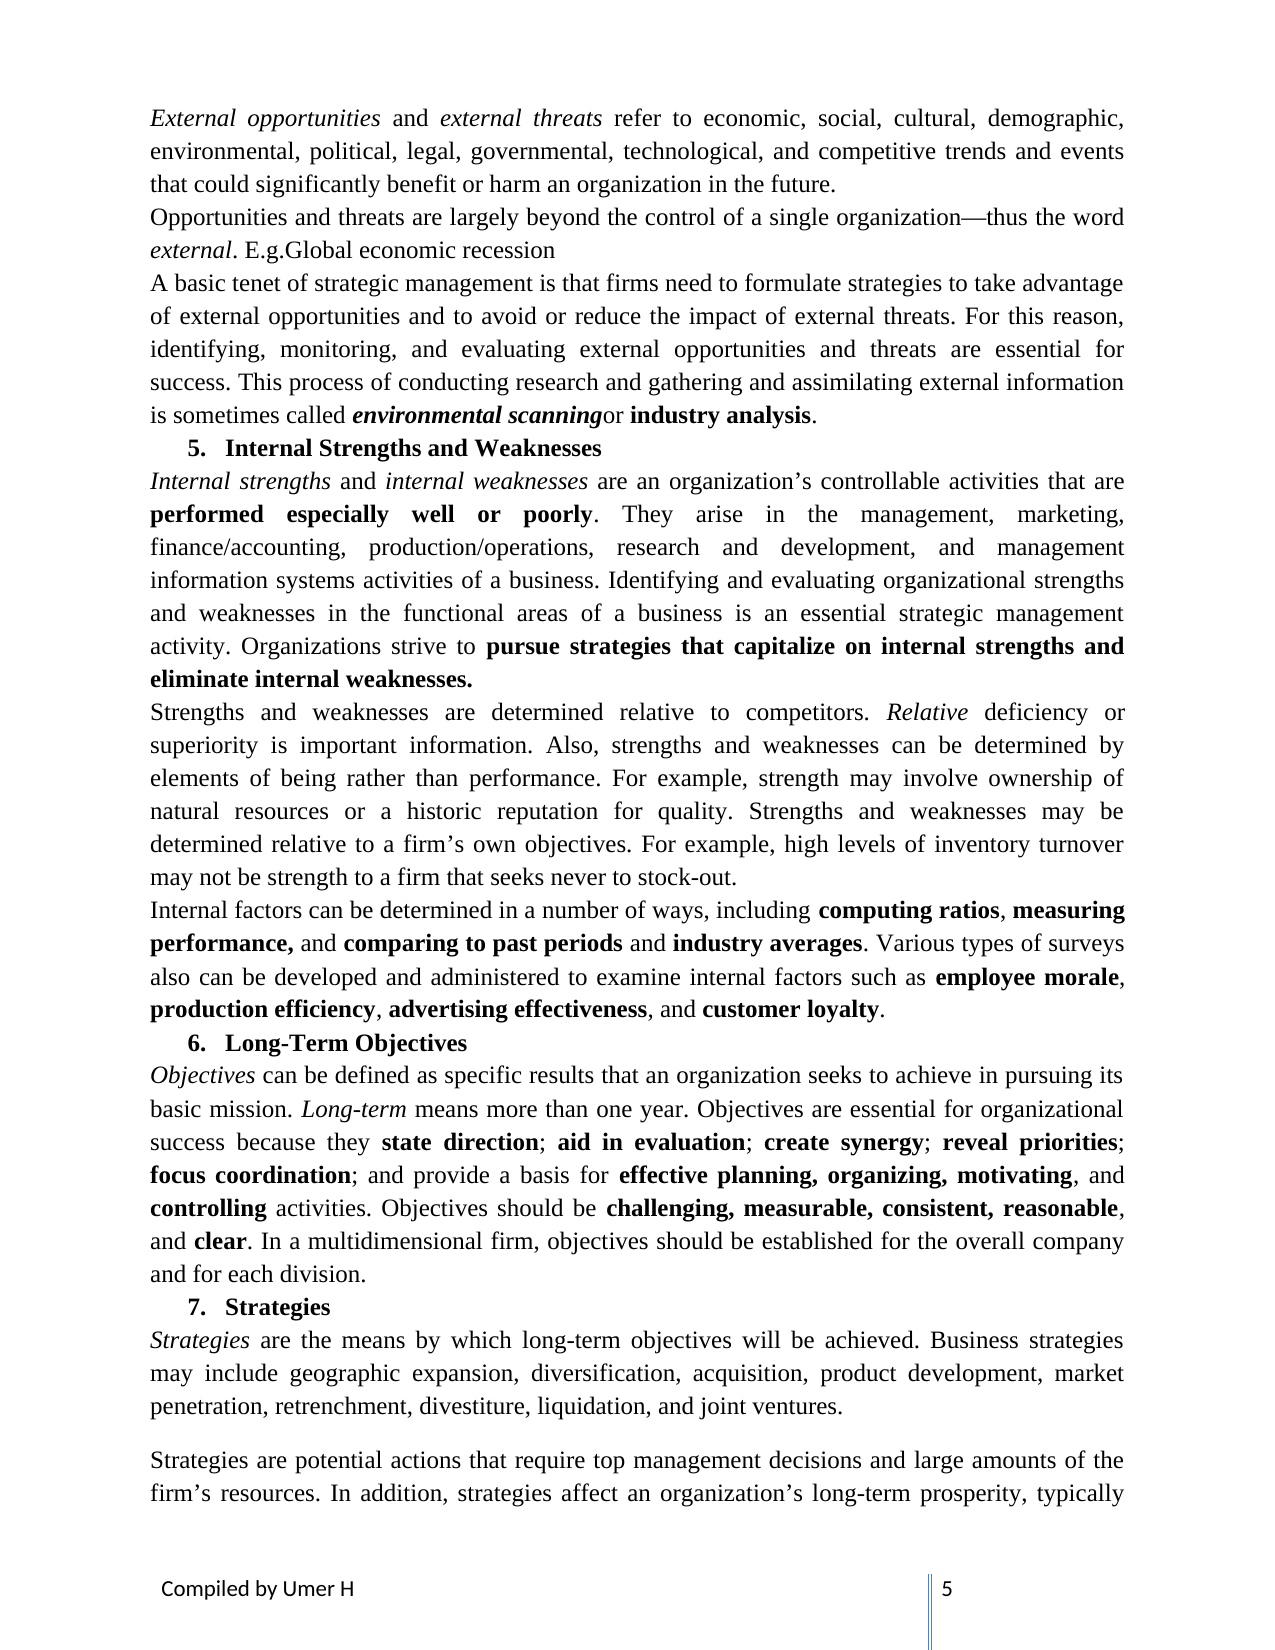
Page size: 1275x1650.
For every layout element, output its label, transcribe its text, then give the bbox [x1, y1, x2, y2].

list Internal Strengths and Weaknesses [187, 433, 1125, 462]
text External opportunities and external threats refer to economic, social, cultural, demographic, environmental, political, legal, governmental, technological, and competitive trends and events that could significantly benefit or harm an organization in the future. [150, 103, 1125, 198]
list Long-Term Objectives [187, 1028, 1125, 1056]
text Internal factors can be determined in a number of ways, including computing ratios, measuring performance, and comparing to past periods and industry averages. Various types of surveys also can be developed and administered to examine internal factors such as employee morale, production efficiency, advertising effectiveness, and customer loyalty. [150, 896, 1125, 1023]
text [150, 1445, 1125, 1506]
text Opportunities and threats are largely beyond the control of a single organization—thus the word external. E.g.Global economic recession [150, 202, 1125, 264]
text Objectives can be defined as specific results that an organization seeks to achieve in pursuing its basic mission. Long-term means more than one year. Objectives are essential for organizational success because they state direction; aid in evaluation; create synergy; reveal priorities; focus coordination; and provide a basis for effective planning, organizing, motivating, and controlling activities. Objectives should be challenging, measurable, consistent, reasonable, and clear. In a multidimensional firm, objectives should be established for the overall company and for each division. [150, 1061, 1125, 1287]
list Strategies [187, 1292, 1125, 1321]
text Strengths and weaknesses are determined relative to competitors. Relative deficiency or superiority is important information. Also, strengths and weaknesses can be determined by elements of being rather than performance. For example, strength may involve ownership of natural resources or a historic reputation for quality. Strengths and weaknesses may be determined relative to a firm’s own objectives. For example, high levels of inventory turnover may not be strength to a firm that seeks never to stock-out. [150, 697, 1125, 891]
text Internal strengths and internal weaknesses are an organization’s controllable activities that are performed especially well or poorly. They arise in the management, marketing, finance/accounting, production/operations, research and development, and management information systems activities of a business. Identifying and evaluating organizational strengths and weaknesses in the functional areas of a business is an essential strategic management activity. Organizations strive to pursue strategies that capitalize on internal strengths and eliminate internal weaknesses. [150, 466, 1125, 693]
text A basic tenet of strategic management is that firms need to formulate strategies to take advantage of external opportunities and to avoid or reduce the impact of external threats. For this reason, identifying, monitoring, and evaluating external opportunities and threats are essential for success. This process of conducting research and gathering and assimilating external information is sometimes called environmental scanningor industry analysis. [150, 268, 1125, 429]
text Strategies are the means by which long-term objectives will be achieved. Business strategies may include geographic expansion, diversification, acquisition, product development, market penetration, retrenchment, divestiture, liquidation, and joint ventures. [150, 1325, 1125, 1419]
